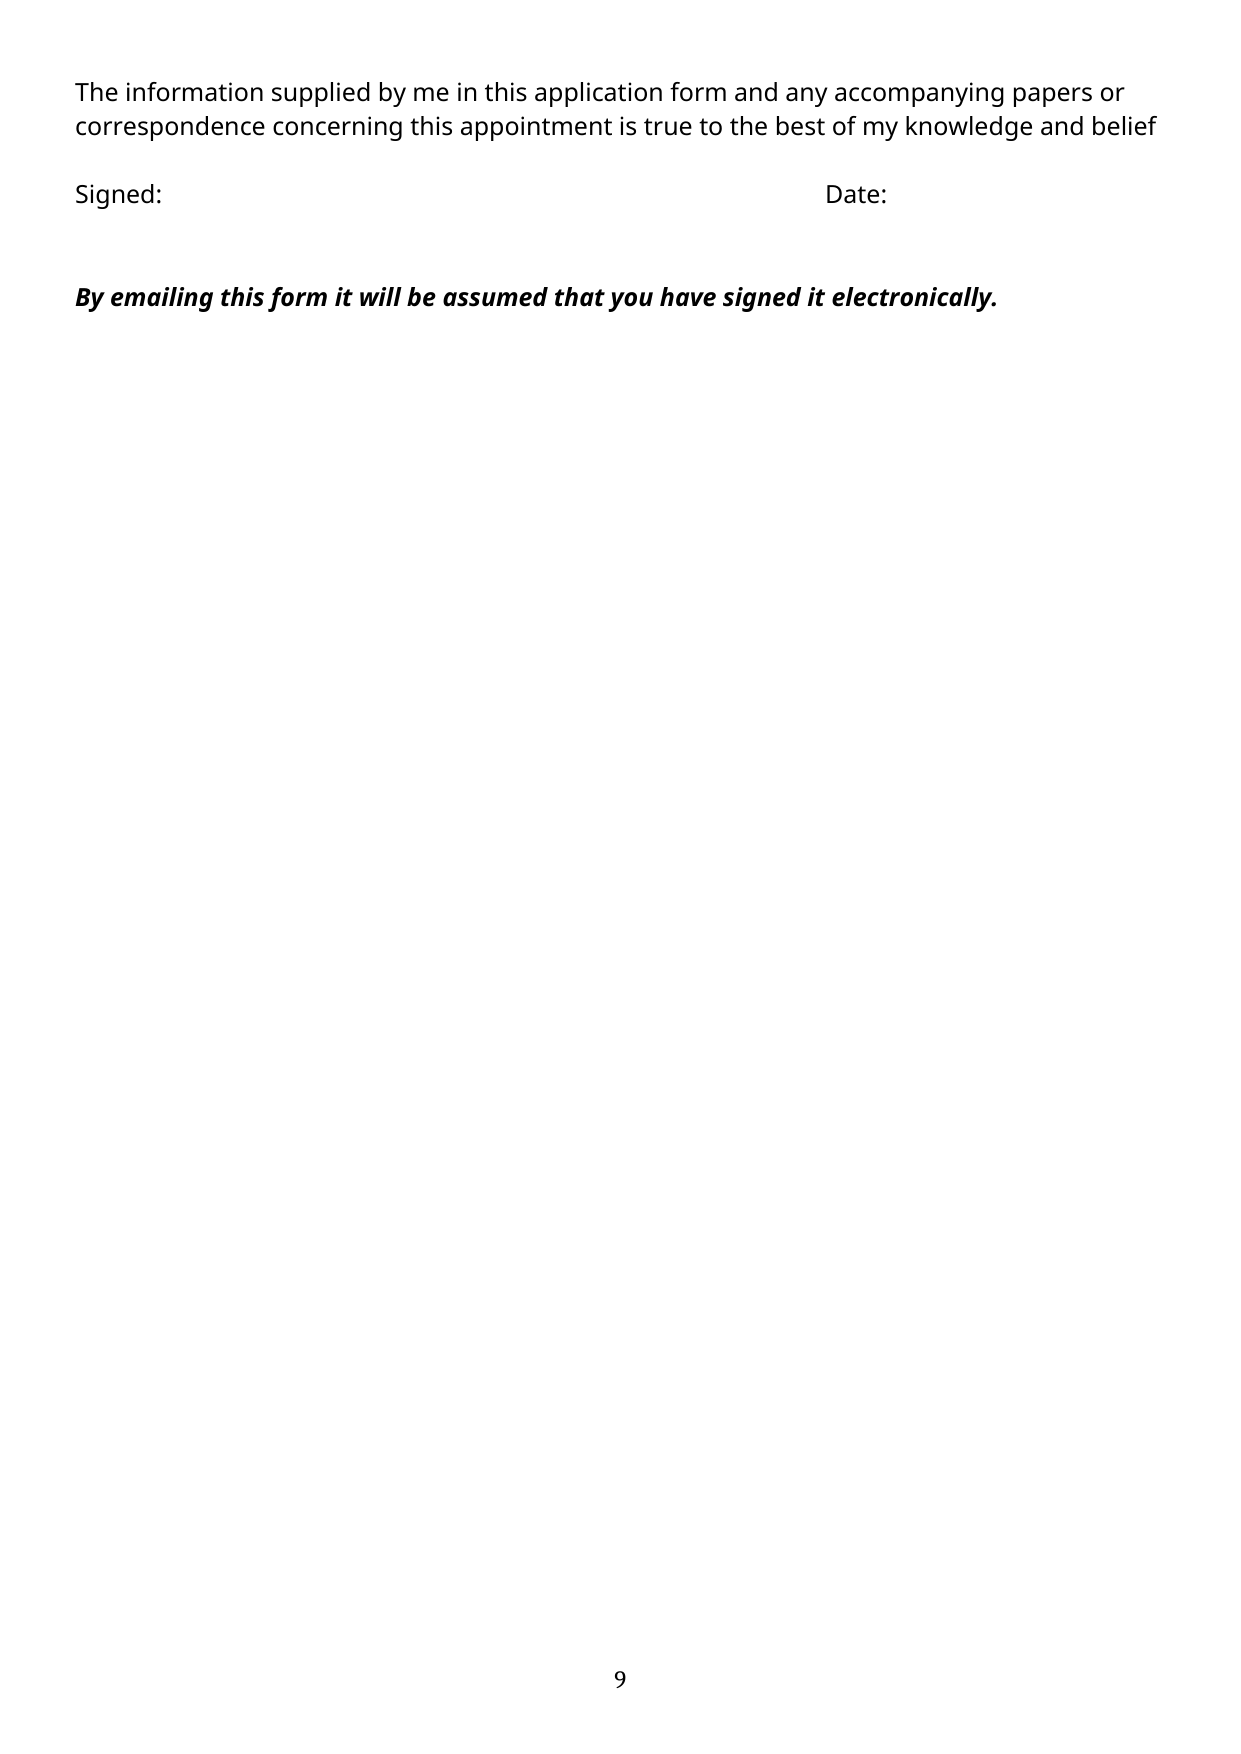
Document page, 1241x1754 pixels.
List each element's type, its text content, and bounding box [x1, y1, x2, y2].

text By emailing this form it will be assumed that you have signed it electronically. [75, 279, 1165, 313]
text The information supplied by me in this application form and any accompanying papers or correspondence concerning this appointment is true to the best of my knowledge and belief [75, 75, 1165, 143]
text Signed: Date: [75, 177, 1165, 211]
